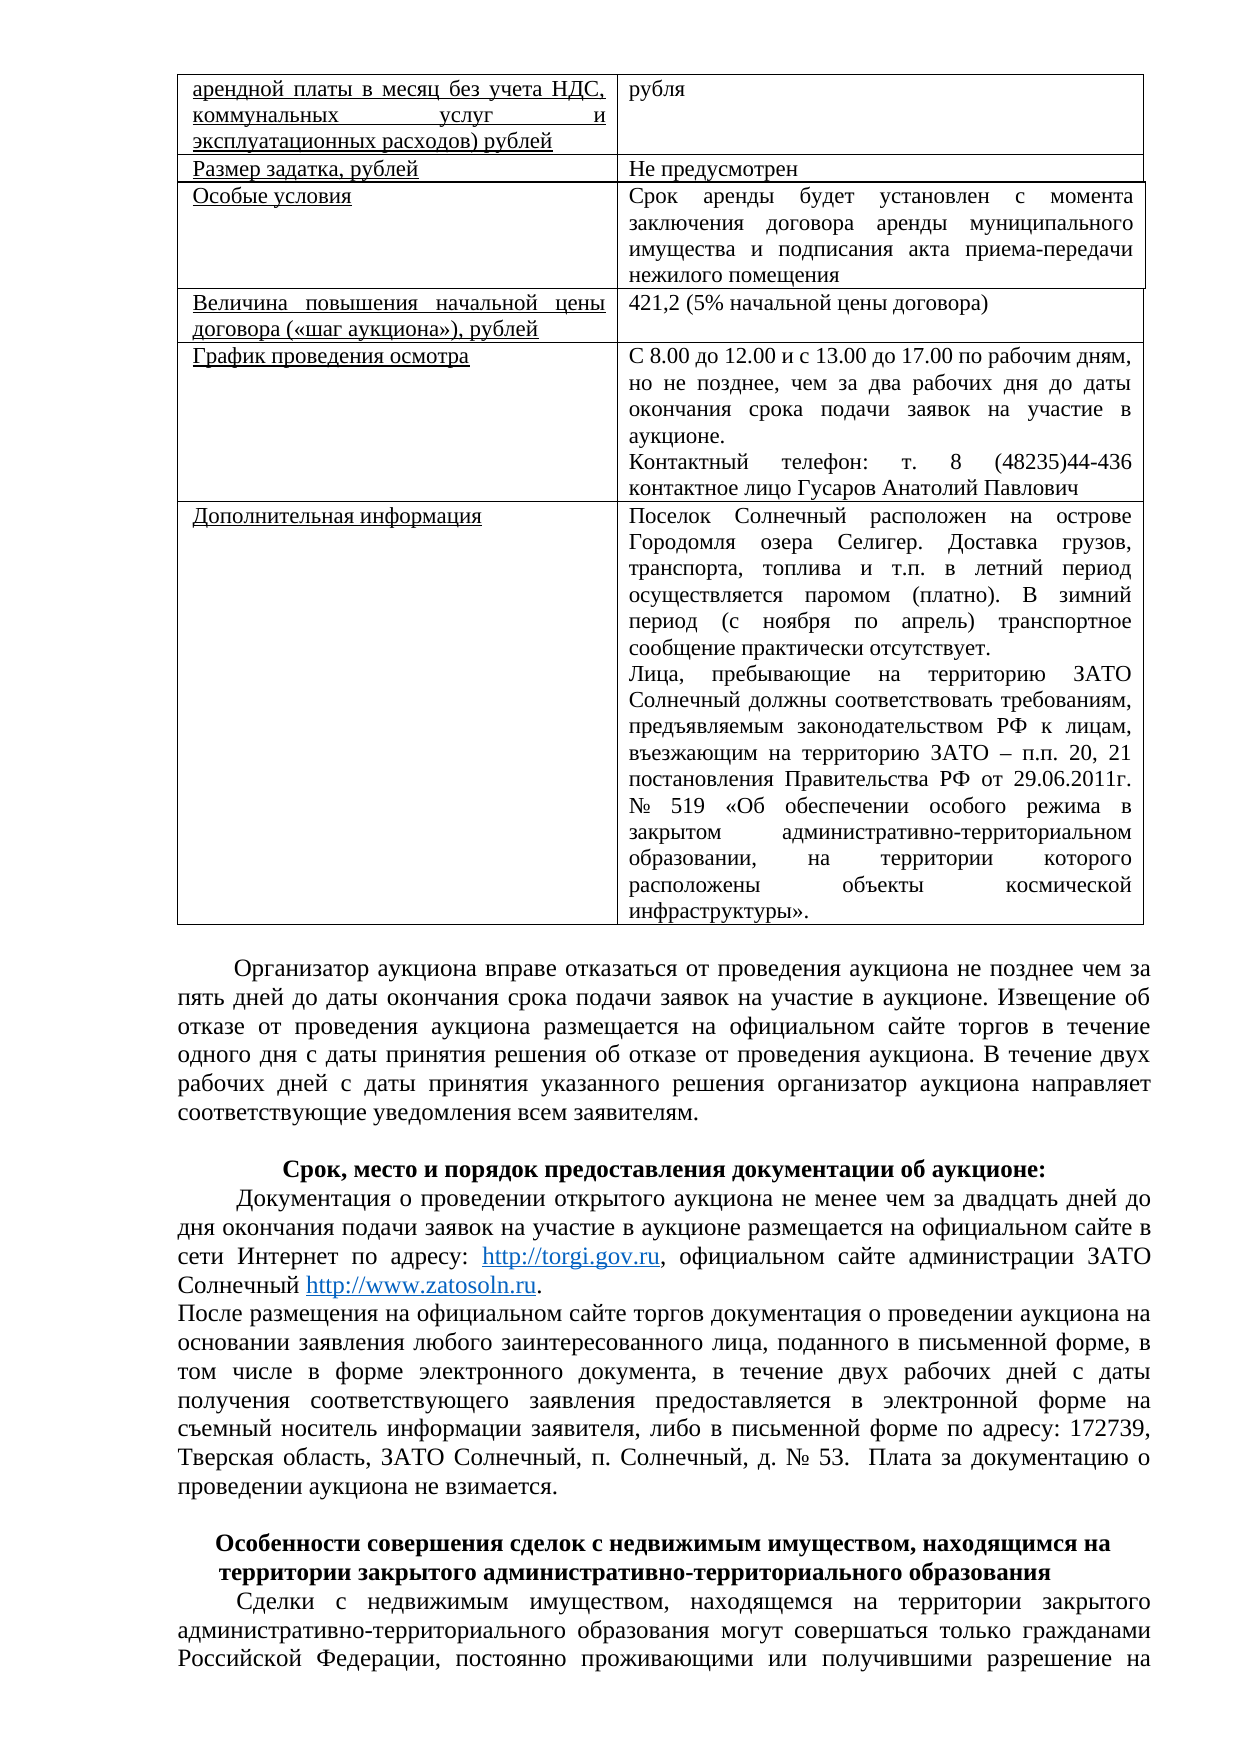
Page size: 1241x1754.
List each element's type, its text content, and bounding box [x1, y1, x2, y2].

table_cell Срок аренды будет установлен с момента заключения договора аренды муниципального имущества и подписания акта приема-передачи нежилого помещения [618, 183, 1145, 288]
table_cell 421,2 (5% начальной цены договора) [618, 289, 1143, 342]
text Особенности совершения сделок с недвижимым имуществом, находящимся на территории закрытого административно-территориального образования [118, 1528, 1152, 1586]
text Документация о проведении открытого аукциона не менее чем за двадцать дней до дня окончания подачи заявок на участие в аукционе размещается на официальном сайте в сети Интернет по адресу: http://torgi.gov.ru, официальном сайте администрации ЗАТО Солнечный http://www.zatosoln.ru. [177, 1183, 1152, 1298]
text Срок, место и порядок предоставления документации об аукционе: [177, 1154, 1152, 1183]
table_cell Дополнительная информация [178, 502, 617, 923]
table_cell С 8.00 до 12.00 и с 13.00 до 17.00 по рабочим дням, но не позднее, чем за два рабочих дня до даты окончания срока подачи заявок на участие в аукционе. Контактный телефон: т. 8 (48235)44-436 контактное лицо Гусаров Анатолий Павлович [618, 343, 1143, 501]
text Организатор аукциона вправе отказаться от проведения аукциона не позднее чем за пять дней до даты окончания срока подачи заявок на участие в аукционе. Извещение об отказе от проведения аукциона размещается на официальном сайте торгов в течение одного дня с даты принятия решения об отказе от проведения аукциона. В течение двух рабочих дней с даты принятия указанного решения организатор аукциона направляет соответствующие уведомления всем заявителям. [177, 953, 1152, 1126]
table_cell Поселок Солнечный расположен на острове Городомля озера Селигер. Доставка грузов, транспорта, топлива и т.п. в летний период осуществляется паромом (платно). В зимний период (с ноября по апрель) транспортное сообщение практически отсутствует. Лица, пребывающие на территорию ЗАТО Солнечный должны соответствовать требованиям, предъявляемым законодательством РФ к лицам, въезжающим на территорию ЗАТО – п.п. 20, 21 постановления Правительства РФ от 29.06.2011г. № 519 «Об обеспечении особого режима в закрытом административно-территориальном образовании, на территории которого расположены объекты космической инфраструктуры». [618, 502, 1143, 923]
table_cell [618, 75, 1143, 154]
table_cell Особые условия [178, 183, 617, 288]
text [177, 1586, 1152, 1672]
table_cell Величина повышения начальной цены договора («шаг аукциона»), рублей [178, 289, 617, 342]
table_cell Не предусмотрен [618, 155, 1143, 181]
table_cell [178, 75, 617, 154]
text После размещения на официальном сайте торгов документация о проведении аукциона на основании заявления любого заинтересованного лица, поданного в письменной форме, в том числе в форме электронного документа, в течение двух рабочих дней с даты получения соответствующего заявления предоставляется в электронной форме на съемный носитель информации заявителя, либо в письменной форме по адресу: 172739, Тверская область, ЗАТО Солнечный, п. Солнечный, д. № 53. Плата за документацию о проведении аукциона не взимается. [177, 1298, 1152, 1500]
table_cell График проведения осмотра [178, 343, 617, 501]
table_cell Размер задатка, рублей [178, 155, 617, 181]
